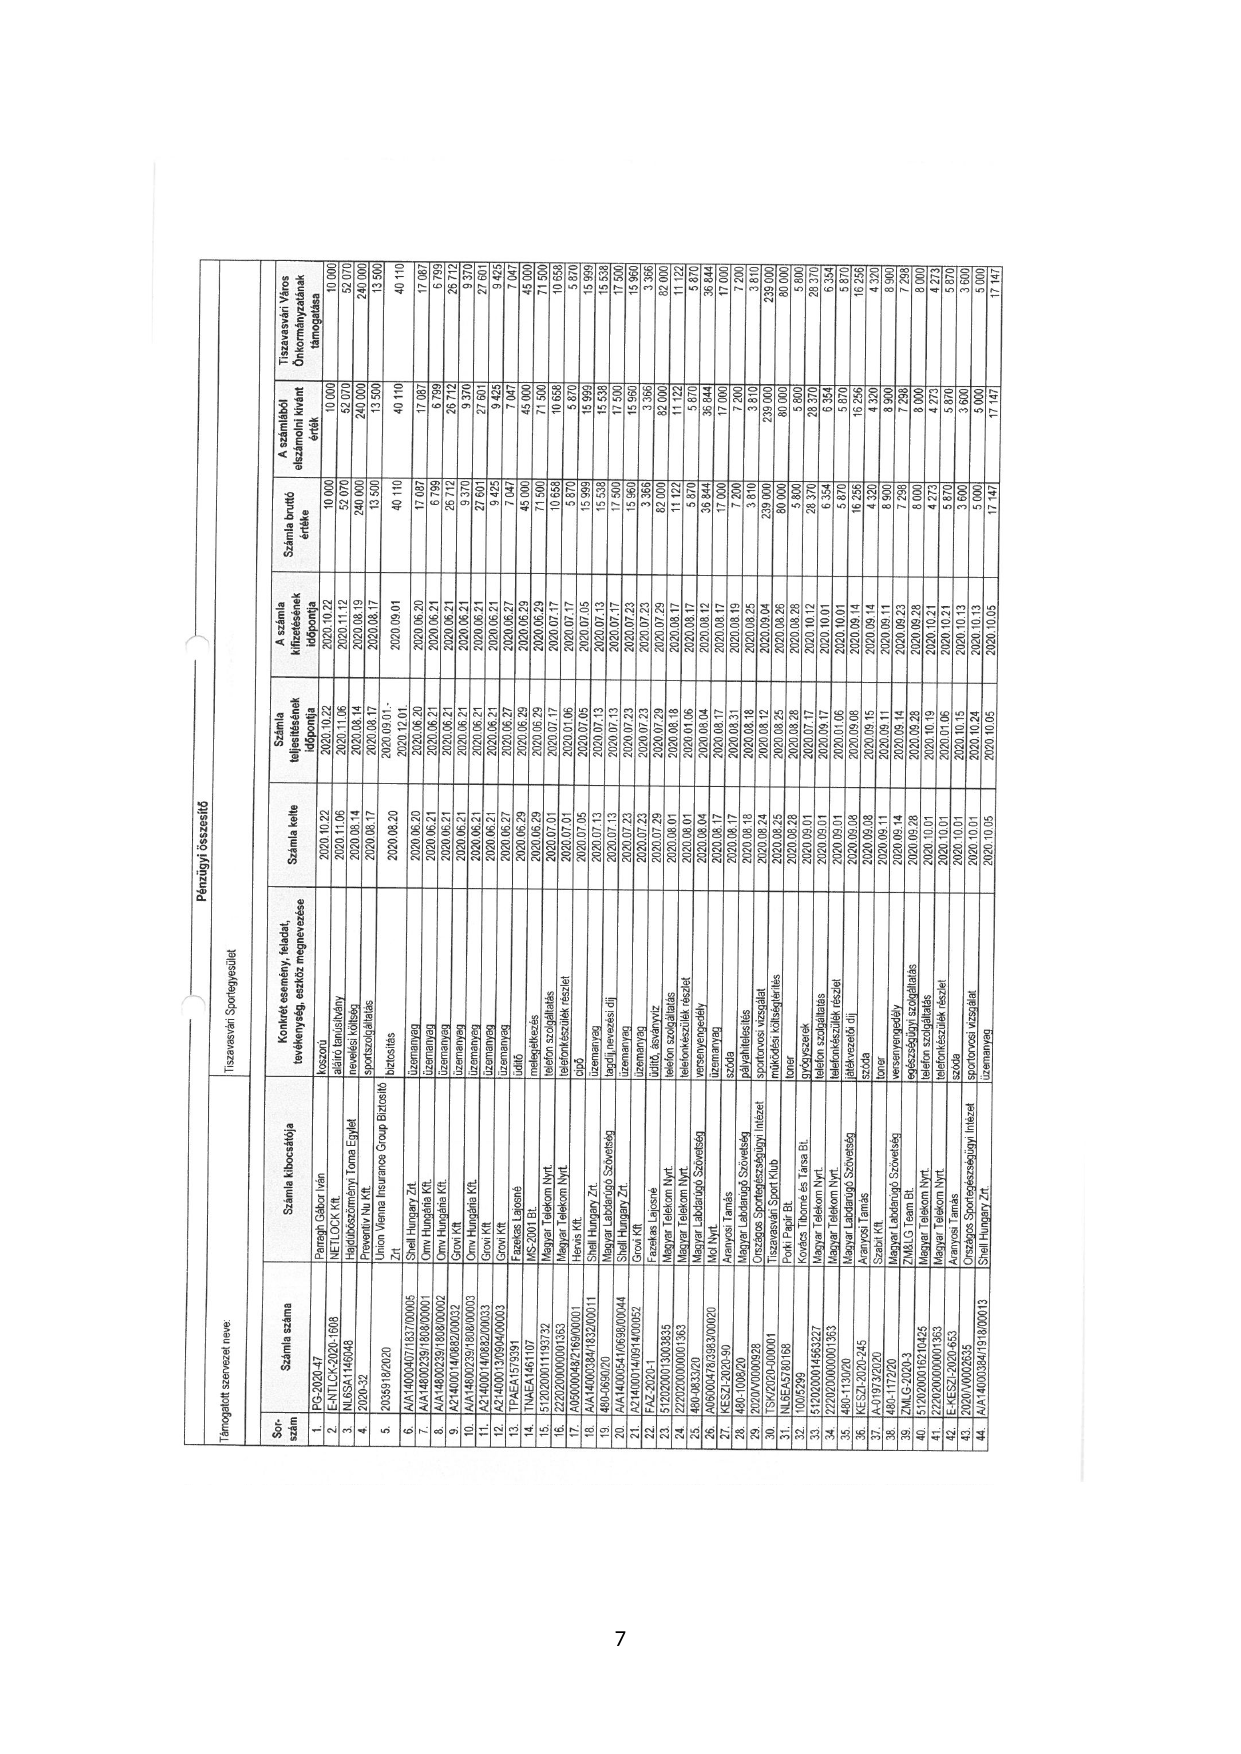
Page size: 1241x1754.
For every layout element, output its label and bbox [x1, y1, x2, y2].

picture [147, 147, 1093, 1485]
